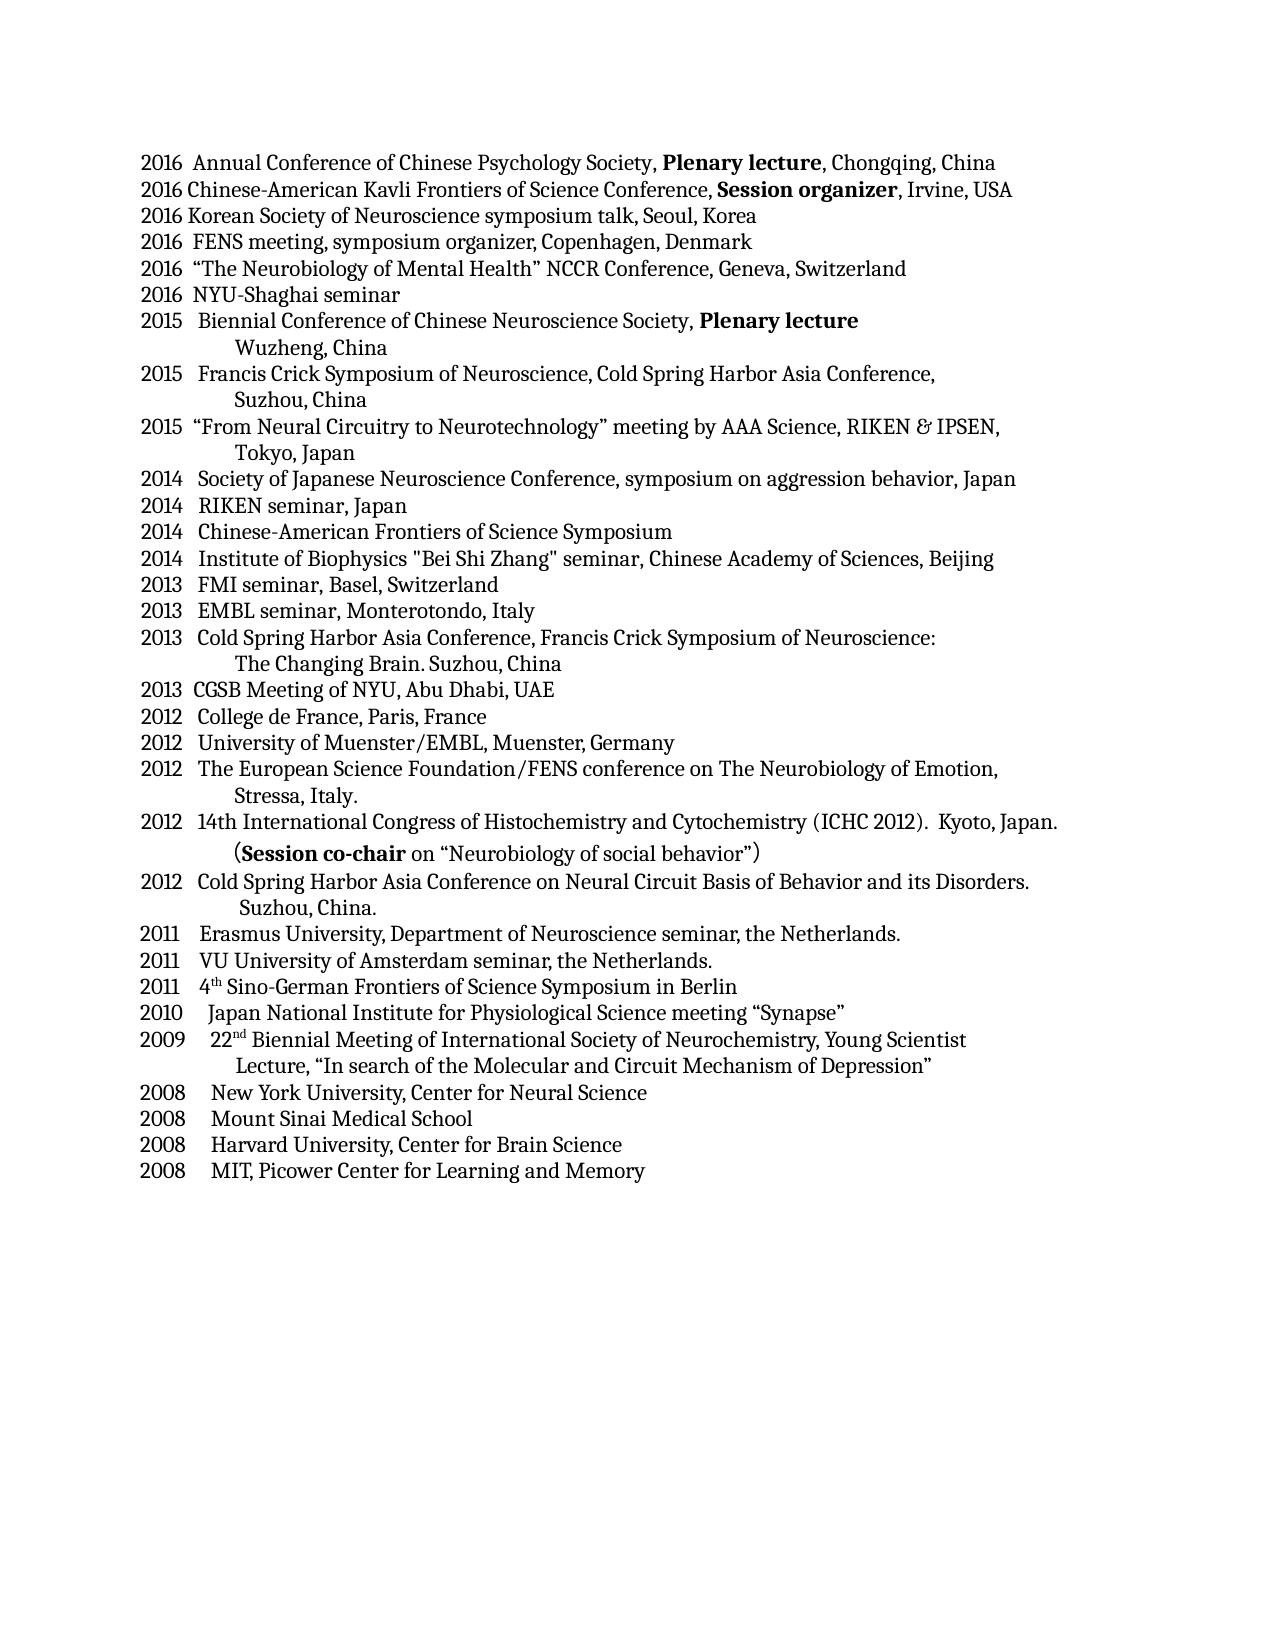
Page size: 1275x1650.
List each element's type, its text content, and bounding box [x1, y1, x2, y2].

text 2014 Chinese-American Frontiers of Science Symposium [141, 519, 1134, 545]
text Suzhou, China. [141, 895, 1134, 921]
text 2012 14th International Congress of Histochemistry and Cytochemistry (ICHC 2012). Kyoto, Japan. [141, 809, 1134, 835]
text 2010 Japan National Institute for Physiological Science meeting “Synapse” [130, 1000, 1134, 1027]
text 2012 The European Science Foundation/FENS conference on The Neurobiology of Emotion, [141, 756, 1134, 782]
text 2011 Erasmus University, Department of Neuroscience seminar, the Netherlands. [130, 921, 1134, 947]
text 2008 Harvard University, Center for Brain Science [130, 1132, 1134, 1158]
text 2016 NYU-Shaghai seminar [141, 282, 1134, 308]
text 2014 Institute of Biophysics "Bei Shi Zhang" seminar, Chinese Academy of Sciences, Beijing [141, 545, 1134, 572]
text 2009 22nd Biennial Meeting of International Society of Neurochemistry, Young Scientist [130, 1027, 1134, 1053]
text 2013 EMBL seminar, Monterotondo, Italy [141, 598, 1134, 624]
text The Changing Brain. Suzhou, China [141, 651, 1134, 677]
text 2014 Society of Japanese Neuroscience Conference, symposium on aggression behavior, Japan [141, 466, 1134, 493]
text 2015 Biennial Conference of Chinese Neuroscience Society, Plenary lecture [141, 308, 1134, 334]
text 2013 FMI seminar, Basel, Switzerland [141, 572, 1134, 598]
text 2008 New York University, Center for Neural Science [130, 1079, 1134, 1106]
text 2016 Annual Conference of Chinese Psychology Society, Plenary lecture, Chongqing, China [141, 150, 1134, 176]
text 2008 MIT, Picower Center for Learning and Memory [130, 1158, 1134, 1185]
text 2014 RIKEN seminar, Japan [141, 493, 1134, 519]
text 2012 College de France, Paris, France [141, 703, 1134, 730]
text 2016 “The Neurobiology of Mental Health” NCCR Conference, Geneva, Switzerland [141, 255, 1134, 282]
text 2011 VU University of Amsterdam seminar, the Netherlands. [130, 947, 1134, 974]
text 2013 Cold Spring Harbor Asia Conference, Francis Crick Symposium of Neuroscience: [141, 624, 1134, 651]
text Lecture, “In search of the Molecular and Circuit Mechanism of Depression” [130, 1053, 1134, 1079]
text （Session co-chair on “Neurobiology of social behavior”） [141, 835, 1134, 868]
text 2011 4th Sino-German Frontiers of Science Symposium in Berlin [130, 974, 1134, 1000]
text Suzhou, China [141, 387, 1134, 413]
text 2008 Mount Sinai Medical School [130, 1106, 1134, 1132]
text 2012 University of Muenster/EMBL, Muenster, Germany [141, 730, 1134, 756]
text 2016 Chinese-American Kavli Frontiers of Science Conference, Session organizer, Irvine, USA [141, 176, 1134, 203]
text Tokyo, Japan [141, 440, 1134, 466]
text 2012 Cold Spring Harbor Asia Conference on Neural Circuit Basis of Behavior and its Disorders. [141, 868, 1134, 895]
text 2013 CGSB Meeting of NYU, Abu Dhabi, UAE [141, 677, 1134, 703]
text 2015 Francis Crick Symposium of Neuroscience, Cold Spring Harbor Asia Conference, [141, 361, 1134, 387]
text 2015 “From Neural Circuitry to Neurotechnology” meeting by AAA Science, RIKEN & IPSEN, [141, 413, 1134, 440]
text 2016 Korean Society of Neuroscience symposium talk, Seoul, Korea [141, 203, 1134, 229]
text Wuzheng, China [141, 334, 1134, 361]
text 2016 FENS meeting, symposium organizer, Copenhagen, Denmark [141, 229, 1134, 255]
text Stressa, Italy. [141, 782, 1134, 809]
